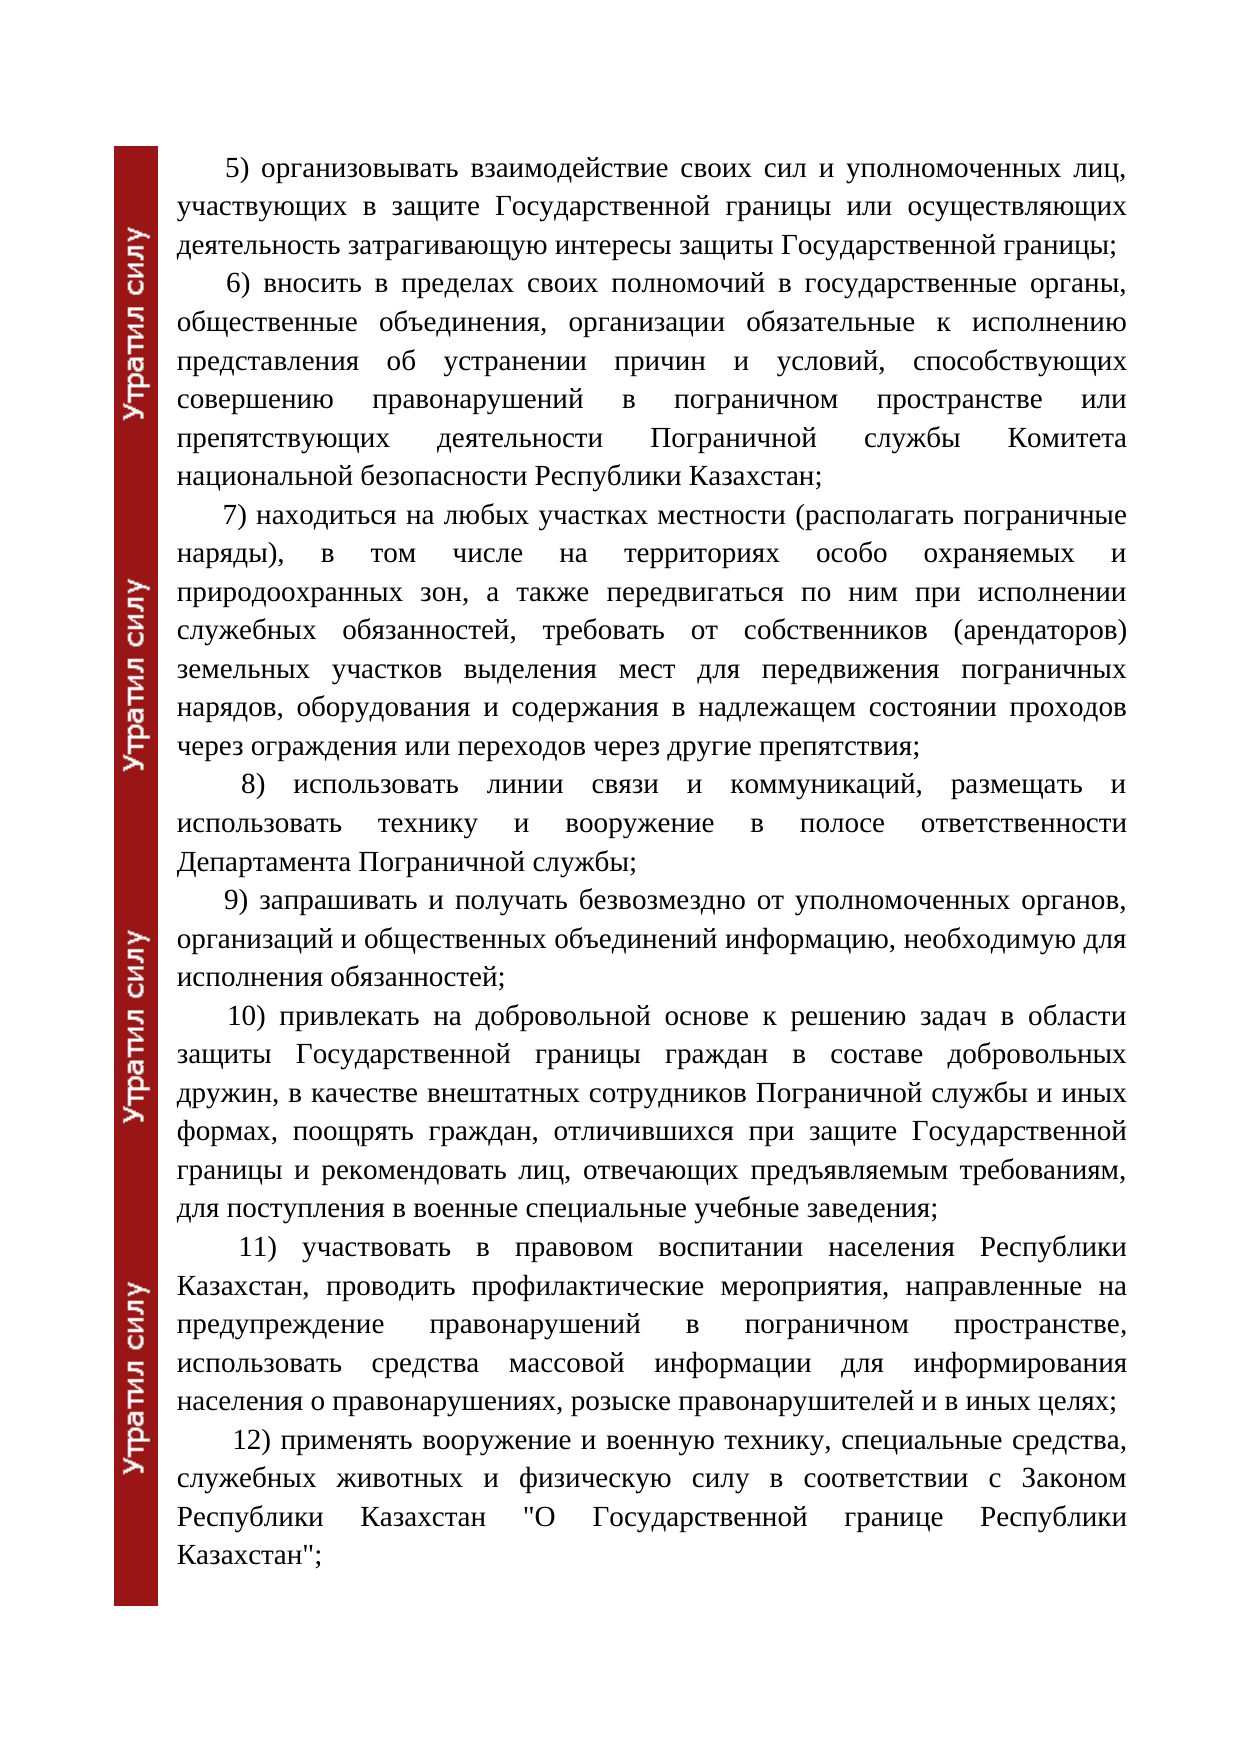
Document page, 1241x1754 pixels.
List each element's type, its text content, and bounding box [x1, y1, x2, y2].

text 6) вносить в пределах своих полномочий в государственные органы, общественные объединения, организации обязательные к исполнению представления об устранении причин и условий, способствующих совершению правонарушений в пограничном пространстве или препятствующих деятельности Пограничной службы Комитета национальной безопасности Республики Казахстан; [112, 266, 1128, 492]
picture [114, 492, 158, 497]
text 9) запрашивать и получать безвозмездно от уполномоченных органов, организаций и общественных объединений информацию, необходимую для исполнения обязанностей; [112, 882, 1128, 993]
text 10) привлекать на добровольной основе к решению задач в области защиты Государственной границы граждан в составе добровольных дружин, в качестве внештатных сотрудников Пограничной службы и иных формах, поощрять граждан, отличившихся при защите Государственной границы и рекомендовать лиц, отвечающих предъявляемым требованиям, для поступления в военные специальные учебные заведения; [112, 998, 1128, 1224]
picture [114, 261, 158, 266]
picture [114, 1571, 158, 1606]
picture [114, 1417, 158, 1422]
text 5) организовывать взаимодействие своих сил и уполномоченных лиц, участвующих в защите Государственной границы или осуществляющих деятельность затрагивающую интересы защиты Государственной границы; [112, 150, 1128, 261]
text 7) находиться на любых участках местности (располагать пограничные наряды), в том числе на территориях особо охраняемых и природоохранных зон, а также передвигаться по ним при исполнении служебных обязанностей, требовать от собственников (арендаторов) земельных участков выделения мест для передвижения пограничных нарядов, оборудования и содержания в надлежащем состоянии проходов через ограждения или переходов через другие препятствия; [112, 497, 1128, 762]
picture [114, 762, 158, 767]
picture [114, 146, 158, 150]
text 8) использовать линии связи и коммуникаций, размещать и использовать технику и вооружение в полосе ответственности Департамента Пограничной службы; [112, 767, 1128, 877]
picture [114, 1224, 158, 1229]
picture [114, 877, 158, 882]
text 12) применять вооружение и военную технику, специальные средства, служебных животных и физическую силу в соответствии с Законом Республики Казахстан "О Государственной границе Республики Казахстан"; [112, 1422, 1128, 1571]
picture [114, 993, 158, 998]
text 11) участвовать в правовом воспитании населения Республики Казахстан, проводить профилактические мероприятия, направленные на предупреждение правонарушений в пограничном пространстве, использовать средства массовой информации для информирования населения о правонарушениях, розыске правонарушителей и в иных целях; [112, 1229, 1128, 1417]
